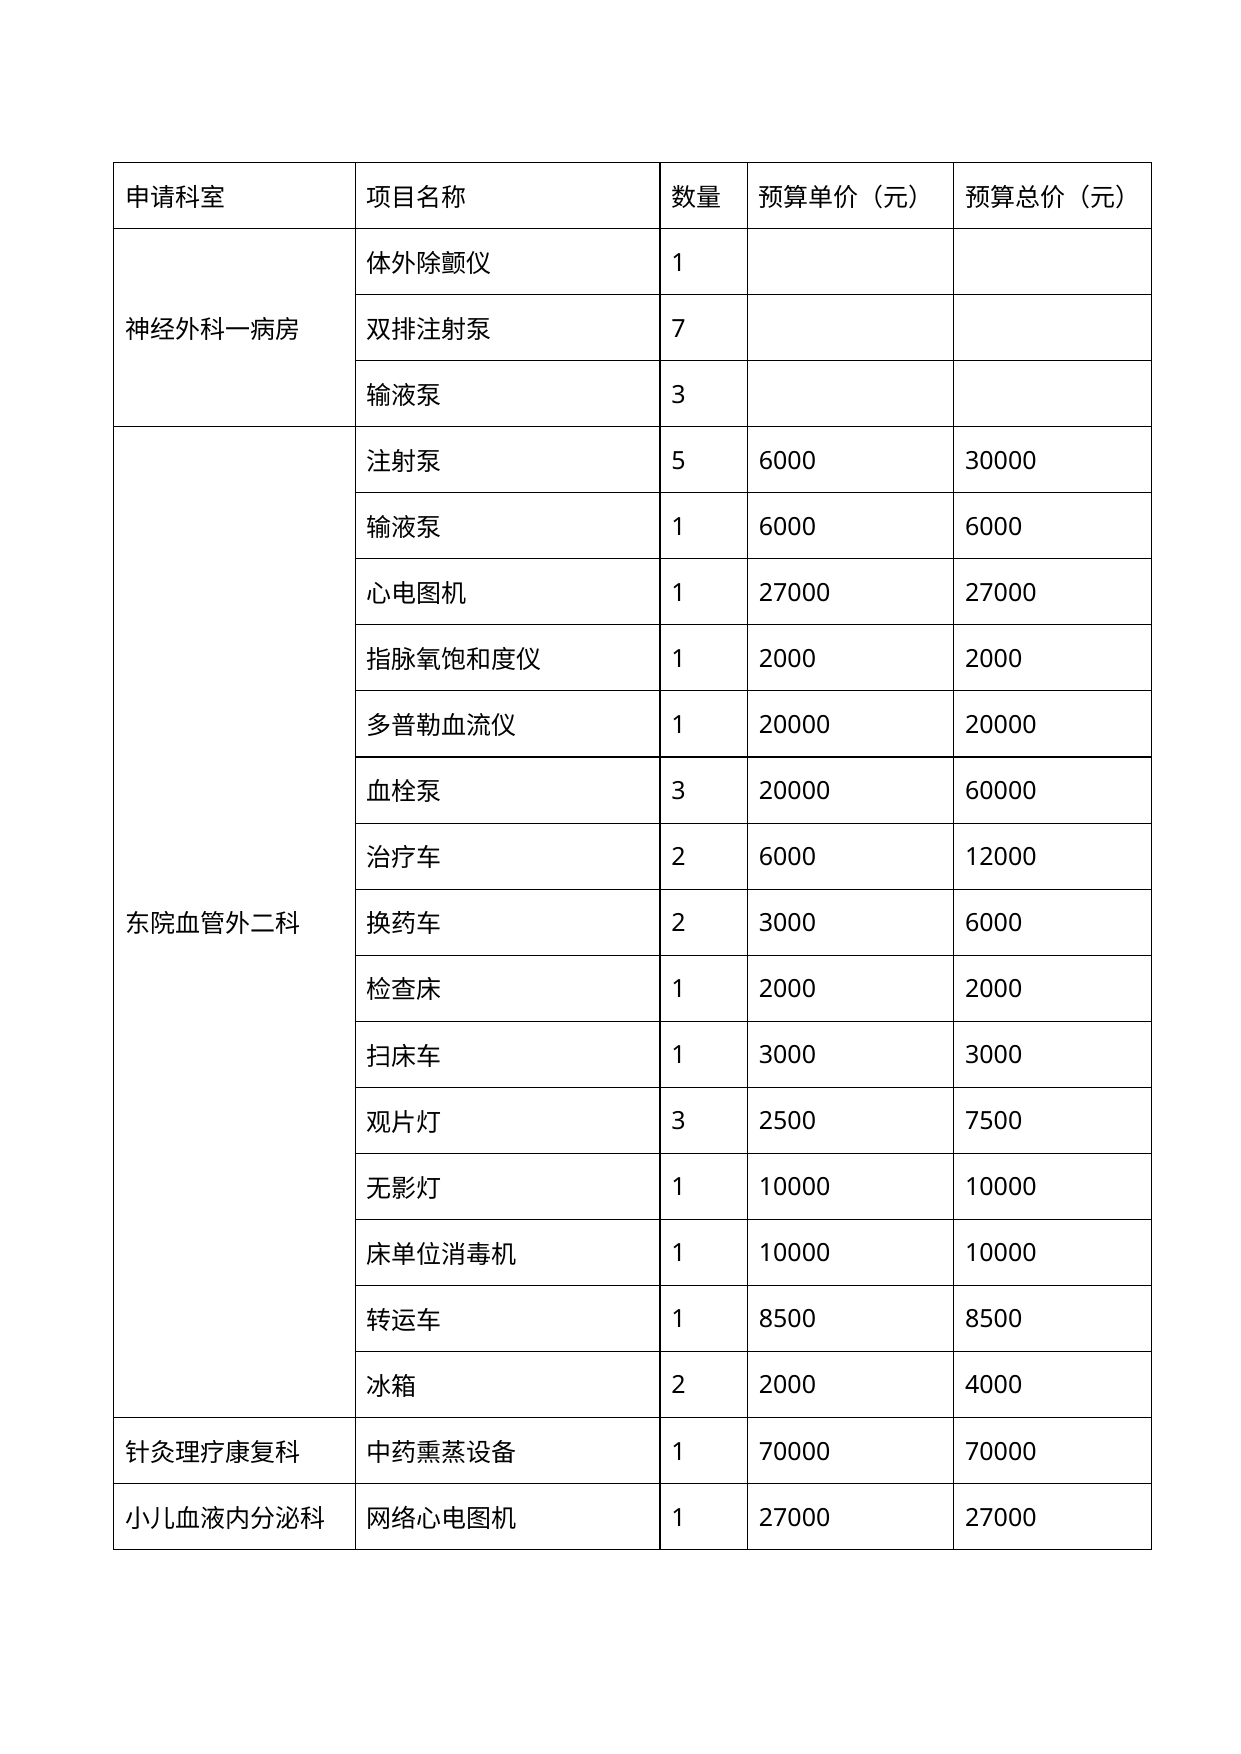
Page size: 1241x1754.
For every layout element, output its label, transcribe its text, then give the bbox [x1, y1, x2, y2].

table_cell 体外除颤仪 [356, 229, 659, 294]
table_cell 1 [661, 1220, 747, 1285]
table_cell 输液泵 [356, 361, 659, 426]
table_cell 27000 [748, 1484, 953, 1549]
table_cell 1 [661, 1022, 747, 1087]
table_cell 10000 [748, 1154, 953, 1219]
table_cell 治疗车 [356, 824, 659, 888]
table_cell 3 [661, 758, 747, 822]
table_cell 小儿血液内分泌科 [114, 1484, 355, 1549]
table_cell 3000 [748, 890, 953, 954]
table_cell 3 [661, 361, 747, 426]
table_cell 1 [661, 1286, 747, 1351]
table_cell 1 [661, 493, 747, 558]
table_cell 20000 [954, 691, 1151, 756]
table_cell 2000 [748, 625, 953, 690]
table_cell [748, 229, 953, 294]
table_cell 中药熏蒸设备 [356, 1418, 659, 1483]
table_cell 多普勒血流仪 [356, 691, 659, 756]
table_cell 6000 [954, 890, 1151, 954]
table_cell 扫床车 [356, 1022, 659, 1087]
table_cell 观片灯 [356, 1088, 659, 1153]
table_cell 6000 [748, 824, 953, 888]
table_cell 换药车 [356, 890, 659, 954]
table_cell 6000 [748, 493, 953, 558]
table_cell 转运车 [356, 1286, 659, 1351]
table_cell 网络心电图机 [356, 1484, 659, 1549]
table_cell 注射泵 [356, 427, 659, 492]
table_cell 27000 [748, 559, 953, 624]
table_cell 20000 [748, 691, 953, 756]
table_cell 12000 [954, 824, 1151, 888]
table_cell 双排注射泵 [356, 295, 659, 360]
table_cell 7 [661, 295, 747, 360]
table_cell [748, 361, 953, 426]
table_cell 1 [661, 1484, 747, 1549]
table_cell 检查床 [356, 956, 659, 1021]
table_cell [748, 295, 953, 360]
table_cell 3 [661, 1088, 747, 1153]
table_cell 1 [661, 691, 747, 756]
table_cell 4000 [954, 1352, 1151, 1417]
table_header 申请科室 [114, 163, 355, 228]
table_cell [954, 295, 1151, 360]
table_header 预算总价（元） [954, 163, 1151, 228]
table_cell 2000 [954, 625, 1151, 690]
table_cell 1 [661, 1154, 747, 1219]
table_header 预算单价（元） [748, 163, 953, 228]
table_cell 输液泵 [356, 493, 659, 558]
table_cell 60000 [954, 758, 1151, 822]
table_cell 1 [661, 229, 747, 294]
table_cell 27000 [954, 559, 1151, 624]
table_cell 5 [661, 427, 747, 492]
table_cell 2 [661, 824, 747, 888]
table_cell 70000 [954, 1418, 1151, 1483]
table_cell 7500 [954, 1088, 1151, 1153]
table_cell 10000 [748, 1220, 953, 1285]
table_cell 70000 [748, 1418, 953, 1483]
table_cell 东院血管外二科 [114, 427, 355, 1417]
table_cell 2000 [748, 956, 953, 1021]
table_cell [954, 229, 1151, 294]
table_cell 冰箱 [356, 1352, 659, 1417]
table_cell 3000 [954, 1022, 1151, 1087]
table_cell 血栓泵 [356, 758, 659, 822]
table_cell 8500 [748, 1286, 953, 1351]
table_cell 1 [661, 956, 747, 1021]
table_cell 30000 [954, 427, 1151, 492]
table_cell 10000 [954, 1154, 1151, 1219]
table_cell 8500 [954, 1286, 1151, 1351]
table_cell 指脉氧饱和度仪 [356, 625, 659, 690]
table_cell 2 [661, 890, 747, 954]
table_cell 27000 [954, 1484, 1151, 1549]
table_cell 无影灯 [356, 1154, 659, 1219]
table_cell 1 [661, 1418, 747, 1483]
table_cell 针灸理疗康复科 [114, 1418, 355, 1483]
table_cell 6000 [748, 427, 953, 492]
table_cell 2 [661, 1352, 747, 1417]
table_cell 心电图机 [356, 559, 659, 624]
table_header 项目名称 [356, 163, 659, 228]
table_cell [954, 361, 1151, 426]
table_header 数量 [661, 163, 747, 228]
table_cell 1 [661, 559, 747, 624]
table_cell 3000 [748, 1022, 953, 1087]
table_cell 2500 [748, 1088, 953, 1153]
table_cell 10000 [954, 1220, 1151, 1285]
table_cell 2000 [748, 1352, 953, 1417]
table_cell 2000 [954, 956, 1151, 1021]
table_cell 1 [661, 625, 747, 690]
table_cell 神经外科一病房 [114, 229, 355, 426]
table_cell 6000 [954, 493, 1151, 558]
table_cell 床单位消毒机 [356, 1220, 659, 1285]
table_cell 20000 [748, 758, 953, 822]
